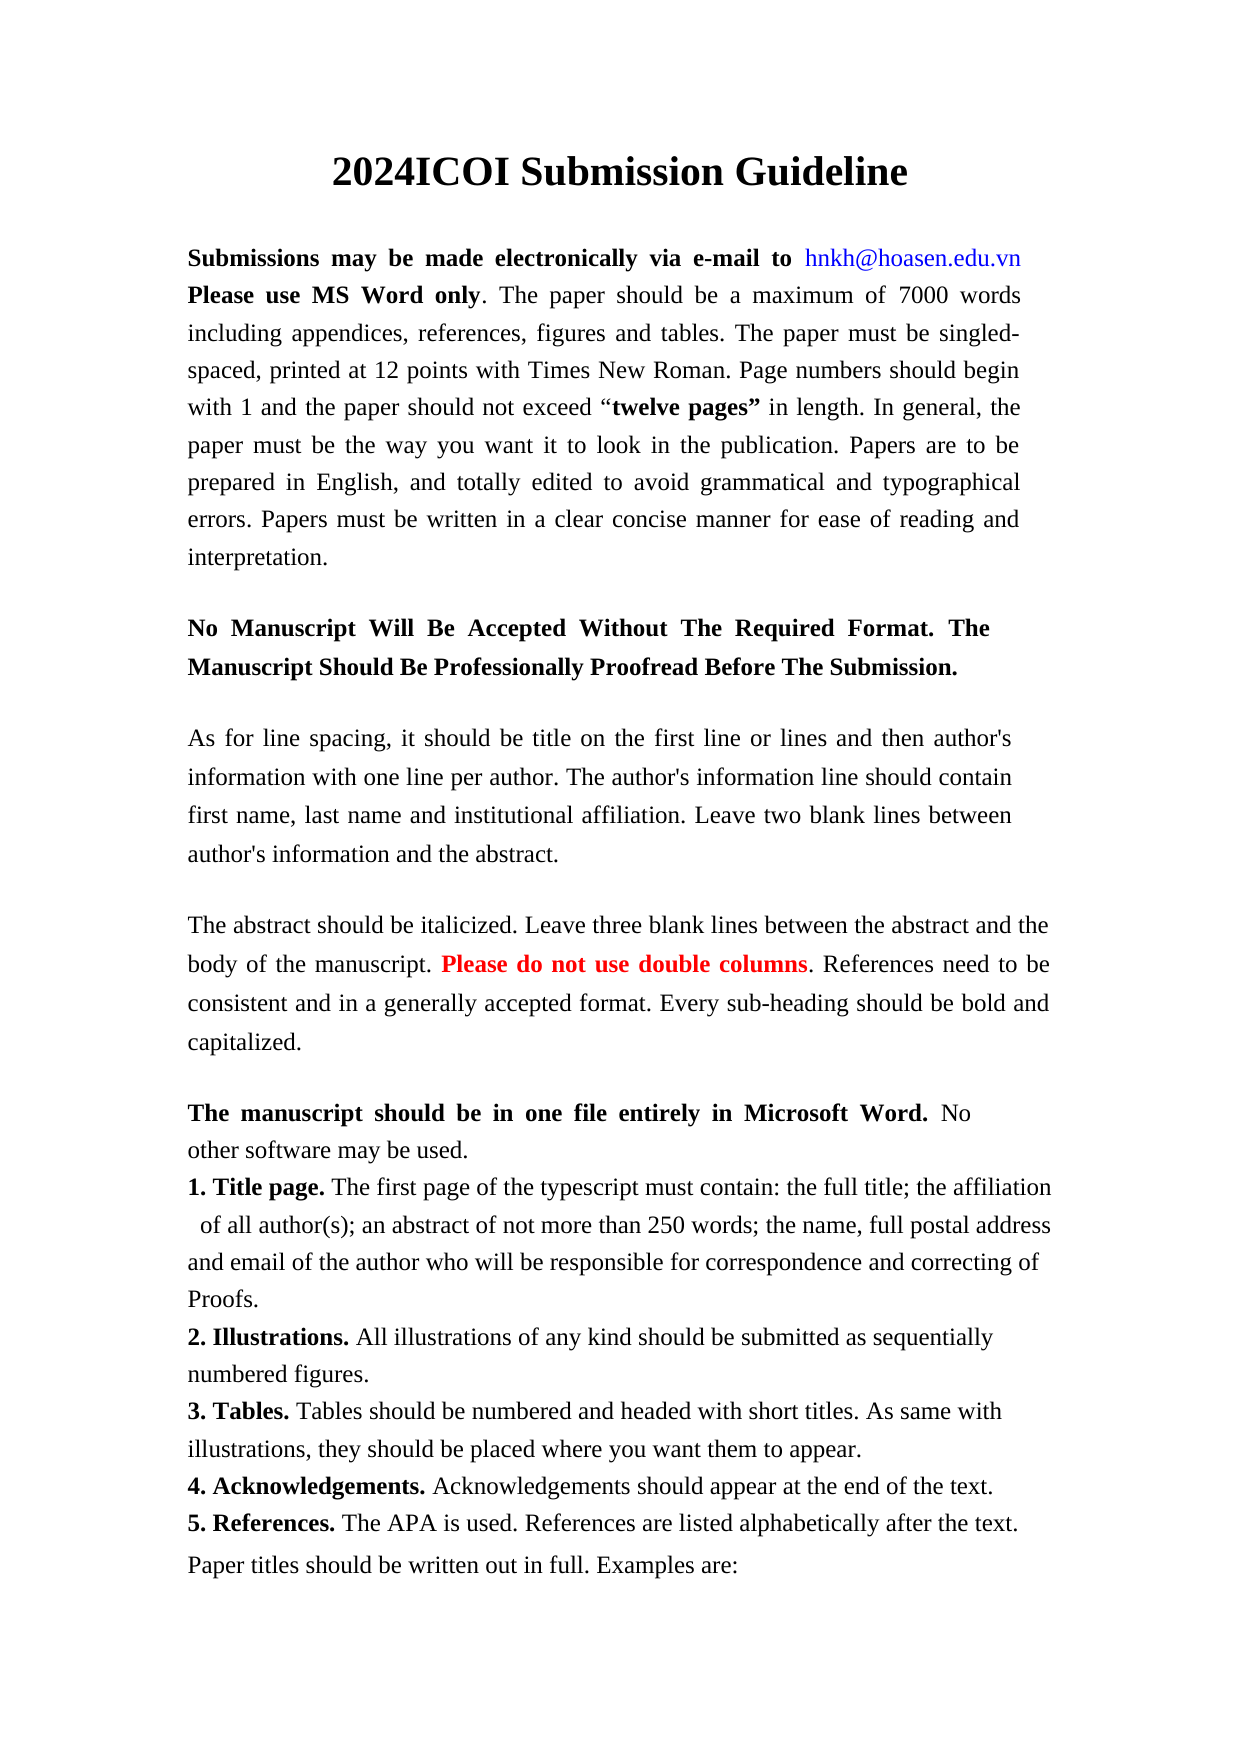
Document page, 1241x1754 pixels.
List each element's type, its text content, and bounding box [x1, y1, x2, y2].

list Illustrations. All illustrations of any kind should be submitted as sequentially numbered figures. [187, 1322, 994, 1388]
text Submissions may be made electronically via e-mail to hnkh@hoasen.edu.vn Please use MS Word only. The paper should be a maximum of 7000 words including appendices, references, figures and tables. The paper must be singled-spaced, printed at 12 points with Times New Roman. Page numbers should begin with 1 and the paper should not exceed “twelve pages” in length. In general, the paper must be the way you want it to look in the publication. Papers are to be prepared in English, and totally edited to avoid grammatical and typographical errors. Papers must be written in a clear concise manner for ease of reading and interpretation. [187, 243, 1021, 570]
text No Manuscript Will Be Accepted Without The Required Format. The Manuscript Should Be Professionally Proofread Before The Submission. [187, 613, 990, 681]
list Acknowledgements. Acknowledgements should appear at the end of the text. [187, 1471, 1090, 1500]
list Title page. The first page of the typescript must contain: the full title; the affiliation of all author(s); an abstract of not more than 250 words; the name, full postal address [187, 1172, 1052, 1239]
text 2024ICOI Submission Guideline [150, 146, 1090, 194]
list Tables. Tables should be numbered and headed with short titles. As same with illustrations, they should be placed where you want them to appear. [187, 1396, 1002, 1462]
text The abstract should be italicized. Leave three blank lines between the abstract and the body of the manuscript. Please do not use double columns. References need to be consistent and in a generally accepted format. Every sub-heading should be bold and capitalized. [187, 910, 1050, 1056]
text As for line spacing, it should be title on the first line or lines and then author's information with one line per author. The author's information line should contain first name, last name and institutional affiliation. Leave two blank lines between author's information and the abstract. [187, 723, 1013, 867]
list References. The APA is used. References are listed alphabetically after the text. Paper titles should be written out in full. Examples are: [187, 1508, 1019, 1579]
text The manuscript should be in one file entirely in Microsoft Word. No other software may be used. [187, 1098, 971, 1164]
text and email of the author who will be responsible for correspondence and correcting of Proofs. [187, 1247, 1040, 1313]
